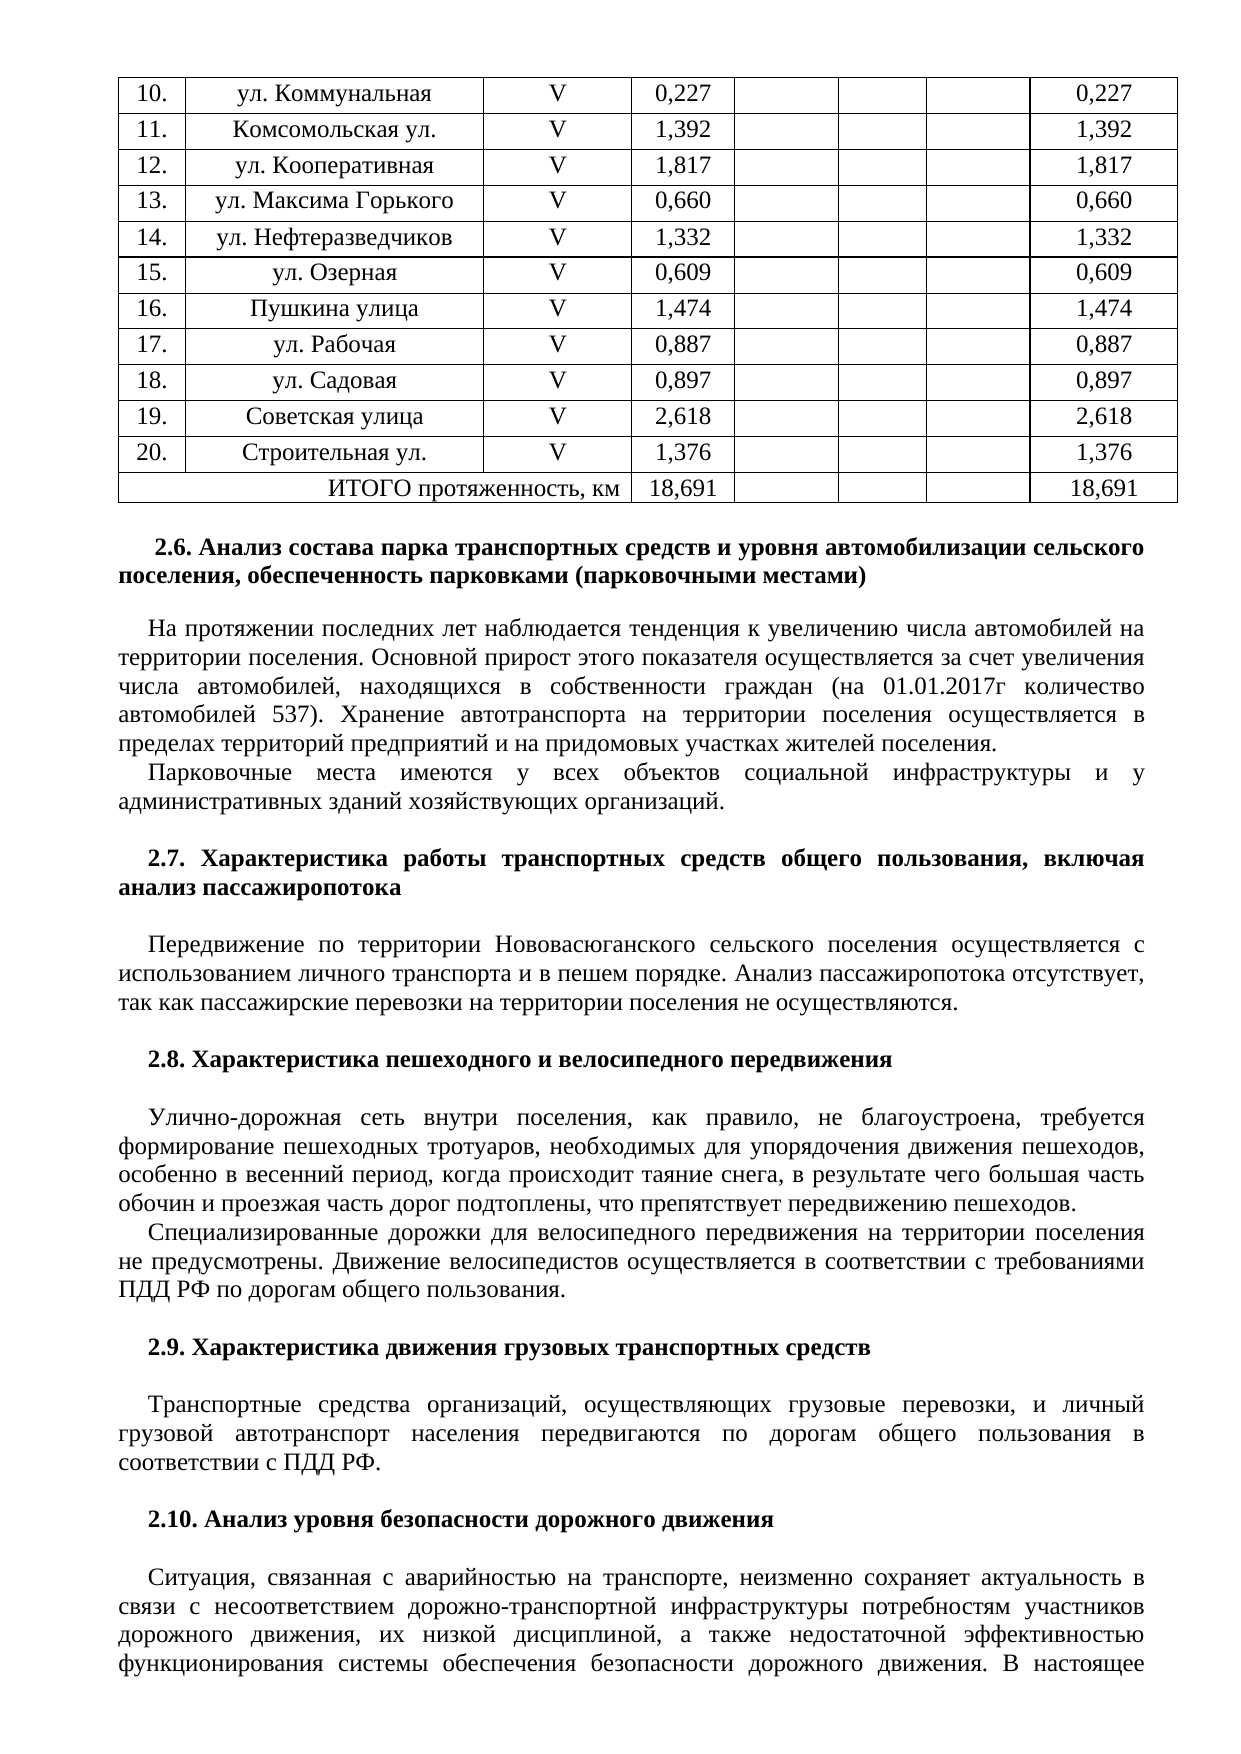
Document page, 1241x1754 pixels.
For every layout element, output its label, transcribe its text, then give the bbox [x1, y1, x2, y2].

table_cell 2,618 [1031, 401, 1177, 436]
table_cell 15. [119, 258, 185, 292]
table_cell V [484, 222, 631, 256]
table_cell 13. [119, 186, 185, 221]
table_cell ул. Рабочая [186, 329, 483, 364]
text Транспортные средства организаций, осуществляющих грузовые перевозки, и личный грузовой автотранспорт населения передвигаются по дорогам общего пользования в соответствии с ПДД РФ. [118, 1389, 1146, 1476]
table_cell [927, 294, 1029, 328]
table_cell 1,392 [1031, 114, 1177, 149]
table_cell [735, 294, 838, 328]
table_cell [927, 186, 1029, 221]
table_cell 0,660 [1031, 186, 1177, 221]
table_cell V [484, 329, 631, 364]
table_cell Советская улица [186, 401, 483, 436]
table_cell 0,897 [632, 365, 734, 400]
table_cell 1,332 [1031, 222, 1177, 256]
table_cell [735, 114, 838, 149]
table_cell ул. Садовая [186, 365, 483, 400]
table_cell [735, 473, 838, 502]
table_cell 19. [119, 401, 185, 436]
table_cell [839, 329, 926, 364]
table_cell [839, 114, 926, 149]
table_cell [927, 473, 1029, 502]
table_cell V [484, 78, 631, 113]
table_cell 14. [119, 222, 185, 256]
table_cell V [484, 186, 631, 221]
table_cell [839, 473, 926, 502]
table_cell 18. [119, 365, 185, 400]
table_cell ул. Кооперативная [186, 150, 483, 184]
table_cell ул. Нефтеразведчиков [186, 222, 483, 256]
table_cell 0,227 [632, 78, 734, 113]
table_cell [735, 186, 838, 221]
table_cell ул. Озерная [186, 258, 483, 292]
table_cell 18,691 [1031, 473, 1177, 502]
table_cell 0,887 [632, 329, 734, 364]
table_cell [839, 437, 926, 472]
table_cell V [484, 365, 631, 400]
table_cell 1,376 [1031, 437, 1177, 472]
table_cell 16. [119, 294, 185, 328]
table_cell 0,897 [1031, 365, 1177, 400]
table_cell [839, 186, 926, 221]
text Парковочные места имеются у всех объектов социальной инфраструктуры и у административных зданий хозяйствующих организаций. [118, 757, 1146, 814]
table_cell [839, 222, 926, 256]
table_cell 0,887 [1031, 329, 1177, 364]
text Улично-дорожная сеть внутри поселения, как правило, не благоустроена, требуется формирование пешеходных тротуаров, необходимых для упорядочения движения пешеходов, особенно в весенний период, когда происходит таяние снега, в результате чего большая часть обочин и проезжая часть дорог подтоплены, что препятствует передвижению пешеходов. [118, 1102, 1146, 1217]
table_cell 1,817 [1031, 150, 1177, 184]
text 2.8. Характеристика пешеходного и велосипедного передвижения [118, 1044, 1146, 1073]
text На протяжении последних лет наблюдается тенденция к увеличению числа автомобилей на территории поселения. Основной прирост этого показателя осуществляется за счет увеличения числа автомобилей, находящихся в собственности граждан (на 01.01.2017г количество автомобилей 537). Хранение автотранспорта на территории поселения осуществляется в пределах территорий предприятий и на придомовых участках жителей поселения. [118, 613, 1146, 757]
text 2.9. Характеристика движения грузовых транспортных средств [118, 1332, 1146, 1361]
table_cell [927, 258, 1029, 292]
table_cell [927, 150, 1029, 184]
table_cell 1,474 [632, 294, 734, 328]
table_cell [927, 365, 1029, 400]
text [118, 1562, 1146, 1677]
text Специализированные дорожки для велосипедного передвижения на территории поселения не предусмотрены. Движение велосипедистов осуществляется в соответствии с требованиями ПДД РФ по дорогам общего пользования. [118, 1217, 1146, 1303]
table_cell [927, 329, 1029, 364]
table_cell 1,332 [632, 222, 734, 256]
table_cell 0,227 [1031, 78, 1177, 113]
table_cell ИТОГО протяженность, км [119, 473, 631, 502]
table_cell [927, 401, 1029, 436]
table_cell 17. [119, 329, 185, 364]
table_cell [839, 294, 926, 328]
table_cell [927, 222, 1029, 256]
table_cell [735, 365, 838, 400]
table_cell V [484, 401, 631, 436]
table_cell [839, 150, 926, 184]
table_cell ул. Максима Горького [186, 186, 483, 221]
table_cell [735, 78, 838, 113]
table_cell Строительная ул. [186, 437, 483, 472]
table_cell V [484, 114, 631, 149]
table_cell V [484, 258, 631, 292]
table_cell [735, 401, 838, 436]
table_cell 20. [119, 437, 185, 472]
text 2.7. Характеристика работы транспортных средств общего пользования, включая анализ пассажиропотока [118, 843, 1146, 901]
table_cell 1,392 [632, 114, 734, 149]
table_cell 0,660 [632, 186, 734, 221]
table_cell 11. [119, 114, 185, 149]
text 2.10. Анализ уровня безопасности дорожного движения [118, 1504, 1146, 1533]
table_cell 0,609 [1031, 258, 1177, 292]
table_cell 0,609 [632, 258, 734, 292]
table_cell [735, 437, 838, 472]
table_cell 1,817 [632, 150, 734, 184]
table_cell [735, 258, 838, 292]
table_cell 10. [119, 78, 185, 113]
table_cell V [484, 150, 631, 184]
table_cell 18,691 [632, 473, 734, 502]
table_cell 1,474 [1031, 294, 1177, 328]
table_cell [927, 114, 1029, 149]
table_cell 12. [119, 150, 185, 184]
text 2.6. Анализ состава парка транспортных средств и уровня автомобилизации сельского поселения, обеспеченность парковками (парковочными местами) [118, 532, 1146, 589]
table_cell 1,376 [632, 437, 734, 472]
table_cell [927, 437, 1029, 472]
table_cell [839, 78, 926, 113]
table_cell 2,618 [632, 401, 734, 436]
table_cell [927, 78, 1029, 113]
table_cell [735, 329, 838, 364]
table_cell Комсомольская ул. [186, 114, 483, 149]
table_cell ул. Коммунальная [186, 78, 483, 113]
table_cell [839, 401, 926, 436]
table_cell Пушкина улица [186, 294, 483, 328]
table_cell [839, 258, 926, 292]
table_cell [735, 150, 838, 184]
table_cell V [484, 437, 631, 472]
table_cell [839, 365, 926, 400]
table_cell V [484, 294, 631, 328]
table_cell [735, 222, 838, 256]
text Передвижение по территории Нововасюганского сельского поселения осуществляется с использованием личного транспорта и в пешем порядке. Анализ пассажиропотока отсутствует, так как пассажирские перевозки на территории поселения не осуществляются. [118, 929, 1146, 1016]
